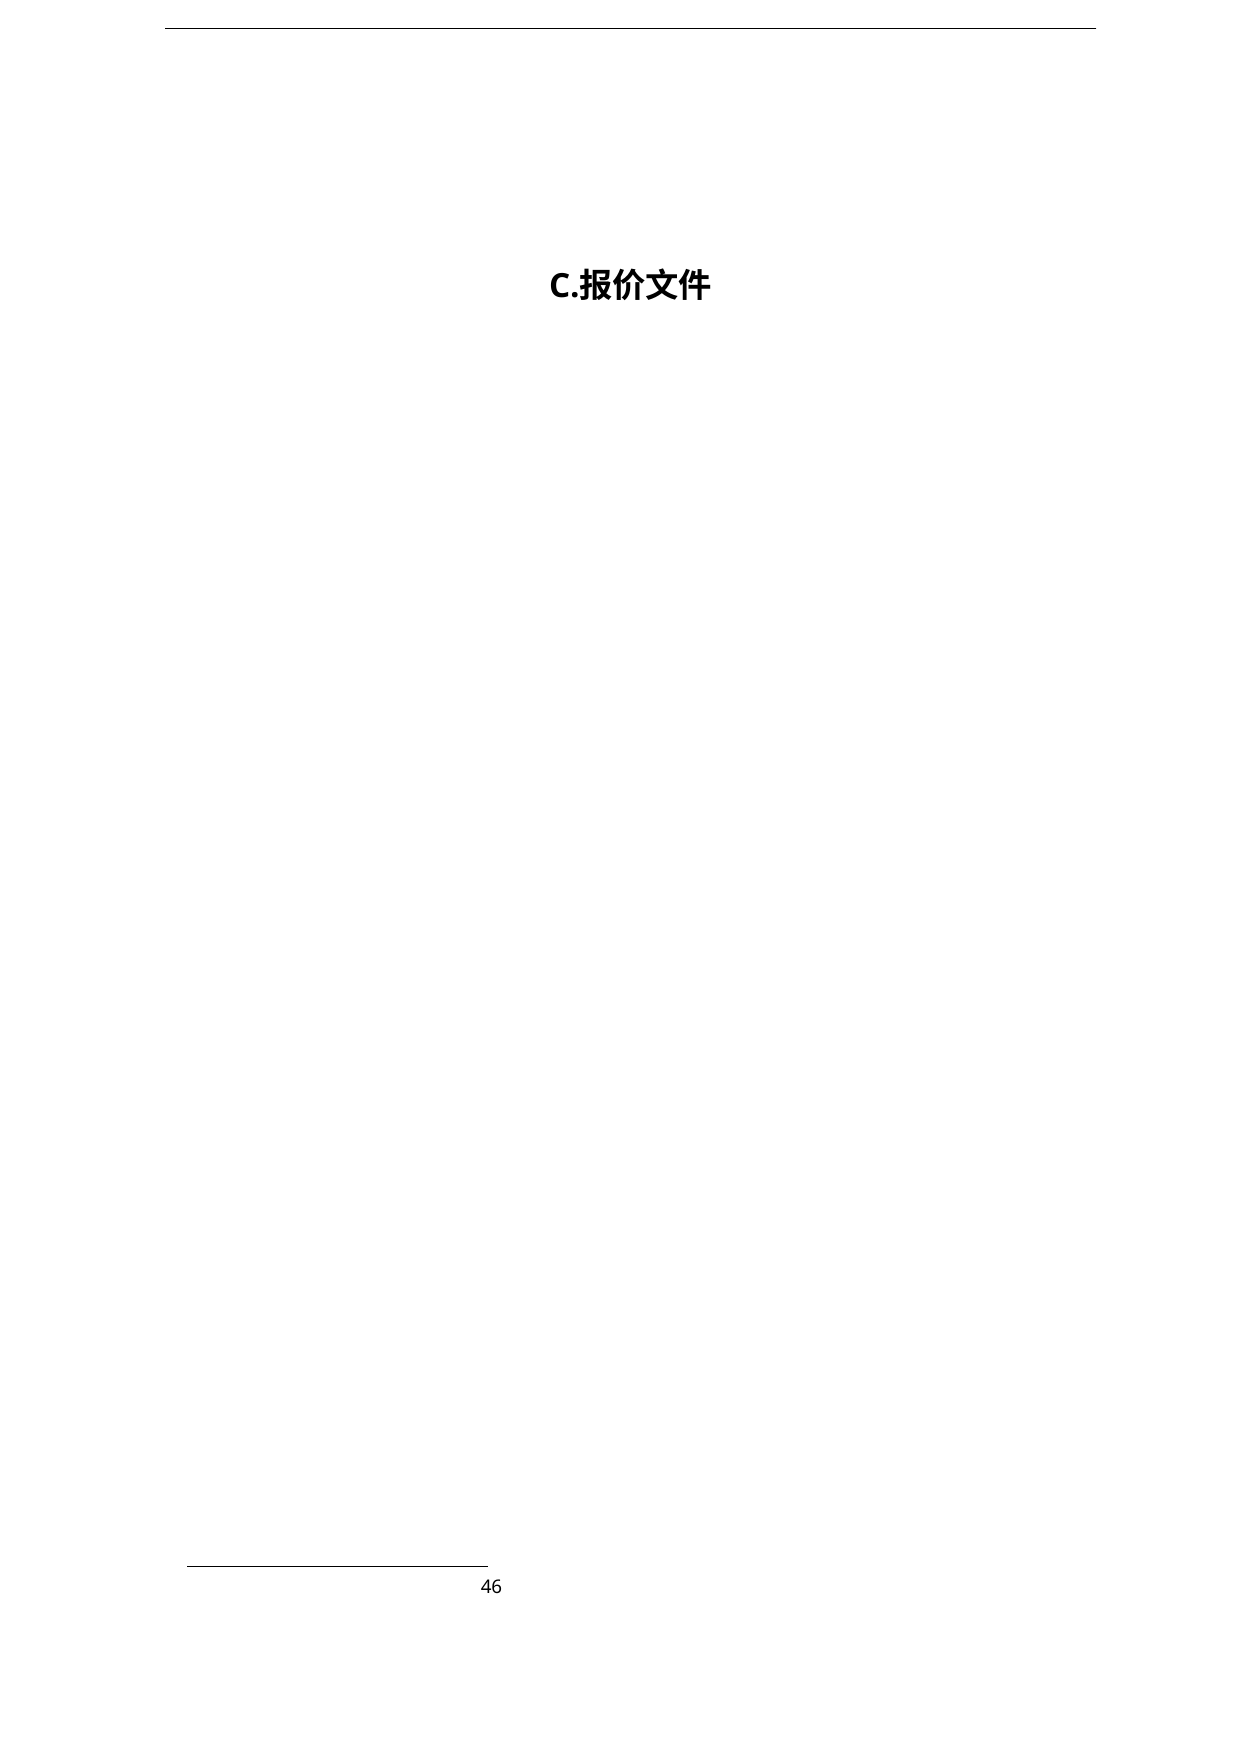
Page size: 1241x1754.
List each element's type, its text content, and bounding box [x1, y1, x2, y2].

text C.报价文件 [164, 264, 1096, 306]
